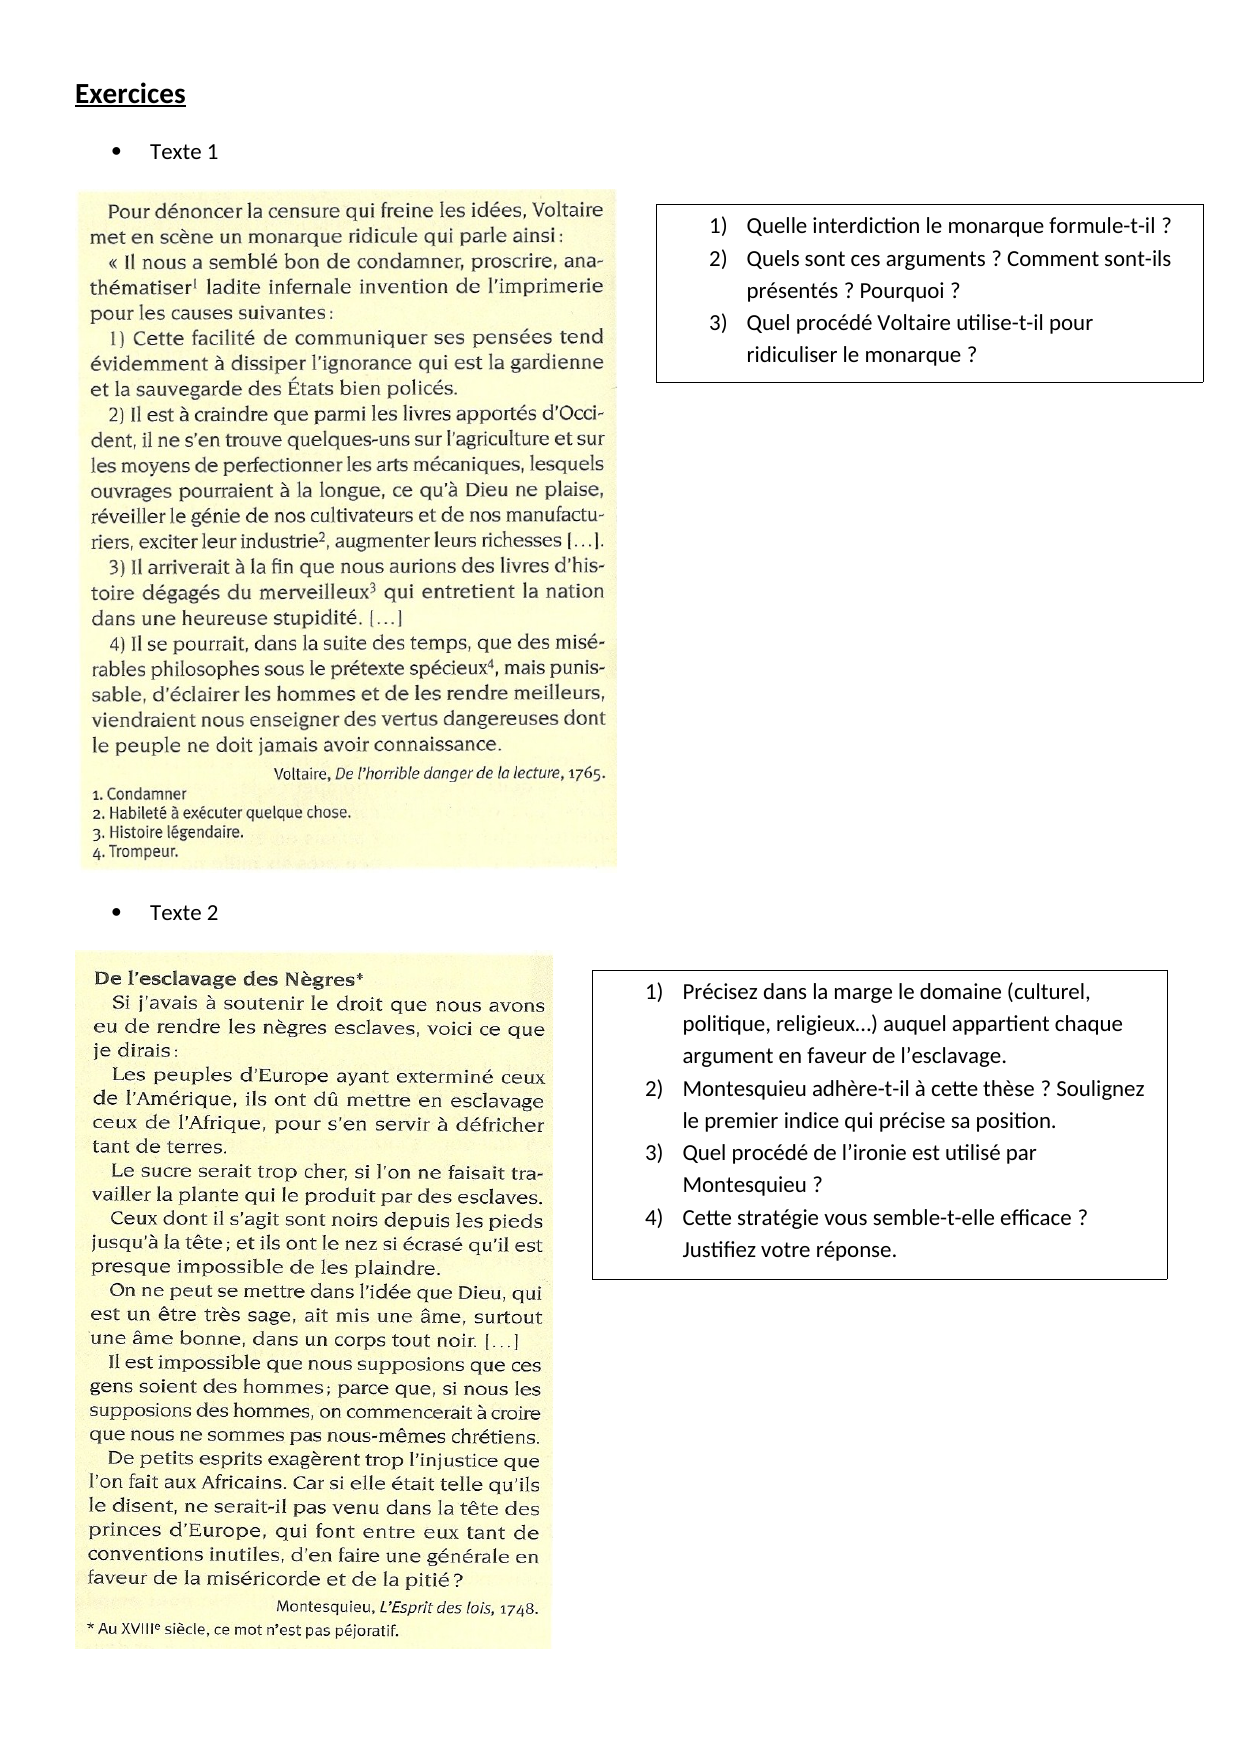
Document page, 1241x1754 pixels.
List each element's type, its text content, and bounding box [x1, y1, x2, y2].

text Exercices [75, 75, 1165, 111]
list Texte 1 [112, 137, 1165, 165]
list Texte 2 [112, 898, 1165, 926]
picture [75, 189, 618, 873]
picture [75, 950, 554, 1649]
